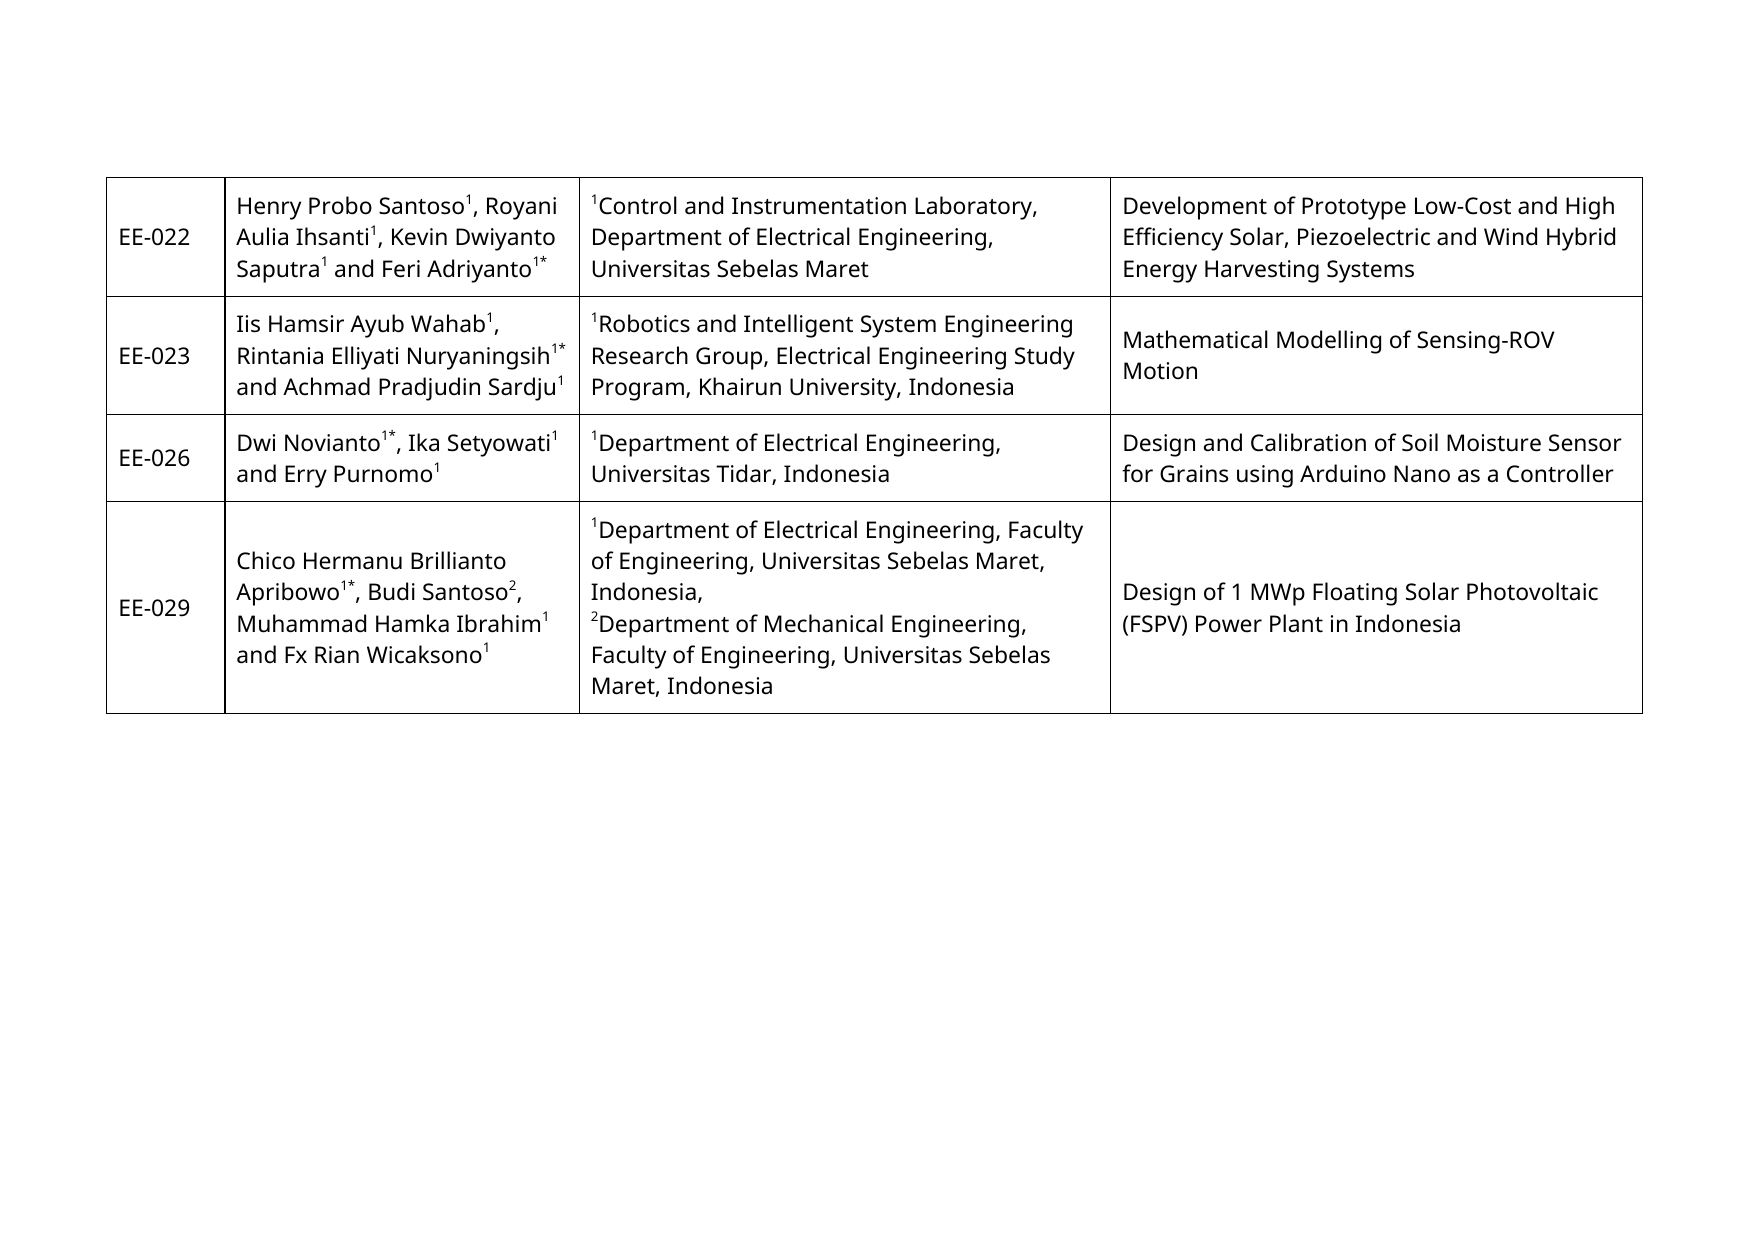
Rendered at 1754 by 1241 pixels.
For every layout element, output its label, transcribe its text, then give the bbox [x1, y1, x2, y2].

table_cell Dwi Novianto1*, Ika Setyowati1 and Erry Purnomo1 [226, 415, 579, 501]
table_cell 1Department of Electrical Engineering, Faculty of Engineering, Universitas Sebelas Maret, Indonesia, 2Department of Mechanical Engineering, Faculty of Engineering, Universitas Sebelas Maret, Indonesia [580, 502, 1110, 713]
table_cell Design and Calibration of Soil Moisture Sensor for Grains using Arduino Nano as a Controller [1111, 415, 1642, 501]
table_cell Chico Hermanu Brillianto Apribowo1*, Budi Santoso2, Muhammad Hamka Ibrahim1 and Fx Rian Wicaksono1 [226, 502, 579, 713]
table_cell 1Department of Electrical Engineering, Universitas Tidar, Indonesia [580, 415, 1110, 501]
table_cell EE-029 [107, 502, 224, 713]
table_header 1Control and Instrumentation Laboratory, Department of Electrical Engineering, Universitas Sebelas Maret [580, 178, 1110, 296]
table_header EE-022 [107, 178, 224, 296]
table_cell 1Robotics and Intelligent System Engineering Research Group, Electrical Engineering Study Program, Khairun University, Indonesia [580, 297, 1110, 414]
table_cell EE-023 [107, 297, 224, 414]
table_cell Iis Hamsir Ayub Wahab1, Rintania Elliyati Nuryaningsih1* and Achmad Pradjudin Sardju1 [226, 297, 579, 414]
table_header Henry Probo Santoso1, Royani Aulia Ihsanti1, Kevin Dwiyanto Saputra1 and Feri Adriyanto1* [226, 178, 579, 296]
table_header Development of Prototype Low-Cost and High Efficiency Solar, Piezoelectric and Wind Hybrid Energy Harvesting Systems [1111, 178, 1642, 296]
table_cell Design of 1 MWp Floating Solar Photovoltaic (FSPV) Power Plant in Indonesia [1111, 502, 1642, 713]
table_cell Mathematical Modelling of Sensing-ROV Motion [1111, 297, 1642, 414]
table_cell EE-026 [107, 415, 224, 501]
